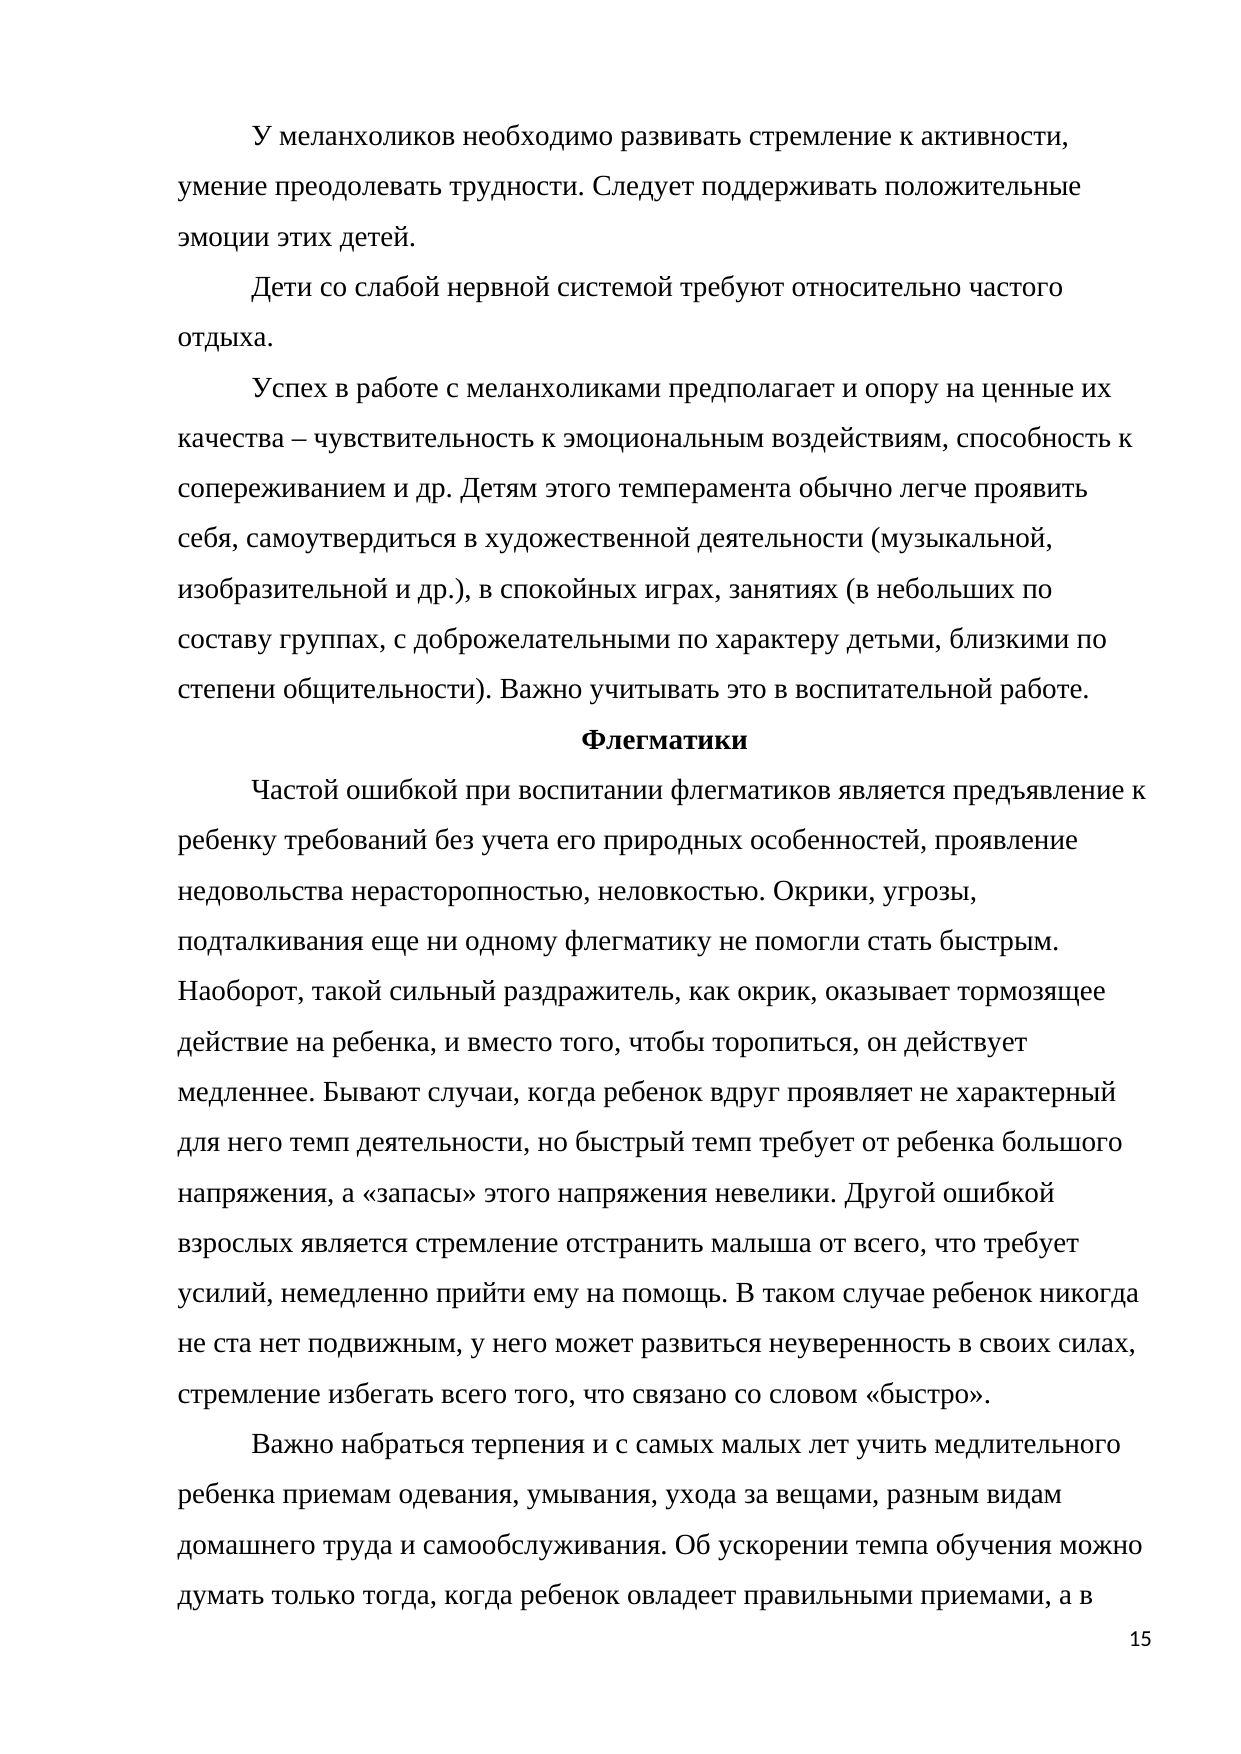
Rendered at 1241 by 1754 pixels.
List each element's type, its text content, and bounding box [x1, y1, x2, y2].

text Частой ошибкой при воспитании флегматиков является предъявление к ребенку требований без учета его природных особенностей, проявление недовольства нерасторопностью, неловкостью. Окрики, угрозы, подталкивания еще ни одному флегматику не помогли стать быстрым. Наоборот, такой сильный раздражитель, как окрик, оказывает тормозящее действие на ребенка, и вместо того, чтобы торопиться, он действует медленнее. Бывают случаи, когда ребенок вдруг проявляет не характерный для него темп деятельности, но быстрый темп требует от ребенка большого напряжения, а «запасы» этого напряжения невелики. Другой ошибкой взрослых является стремление отстранить малыша от всего, что требует усилий, немедленно прийти ему на помощь. В таком случае ребенок никогда не ста нет подвижным, у него может развиться неуверенность в своих силах, стремление избегать всего того, что связано со словом «быстро». [177, 772, 1152, 1409]
text У меланхоликов необходимо развивать стремление к активности, умение преодолевать трудности. Следует поддерживать положительные эмоции этих детей. [177, 118, 1152, 252]
text Флегматики [177, 722, 1152, 755]
text Дети со слабой нервной системой требуют относительно частого отдыха. [177, 269, 1152, 353]
text Успех в работе с меланхоликами предполагает и опору на ценные их качества – чувствительность к эмоциональным воздействиям, способность к сопереживанием и др. Детям этого темперамента обычно легче проявить себя, самоутвердиться в художественной деятельности (музыкальной, изобразительной и др.), в спокойных играх, занятиях (в небольших по составу группах, с доброжелательными по характеру детьми, близкими по степени общительности). Важно учитывать это в воспитательной работе. [177, 370, 1152, 705]
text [177, 1426, 1152, 1611]
